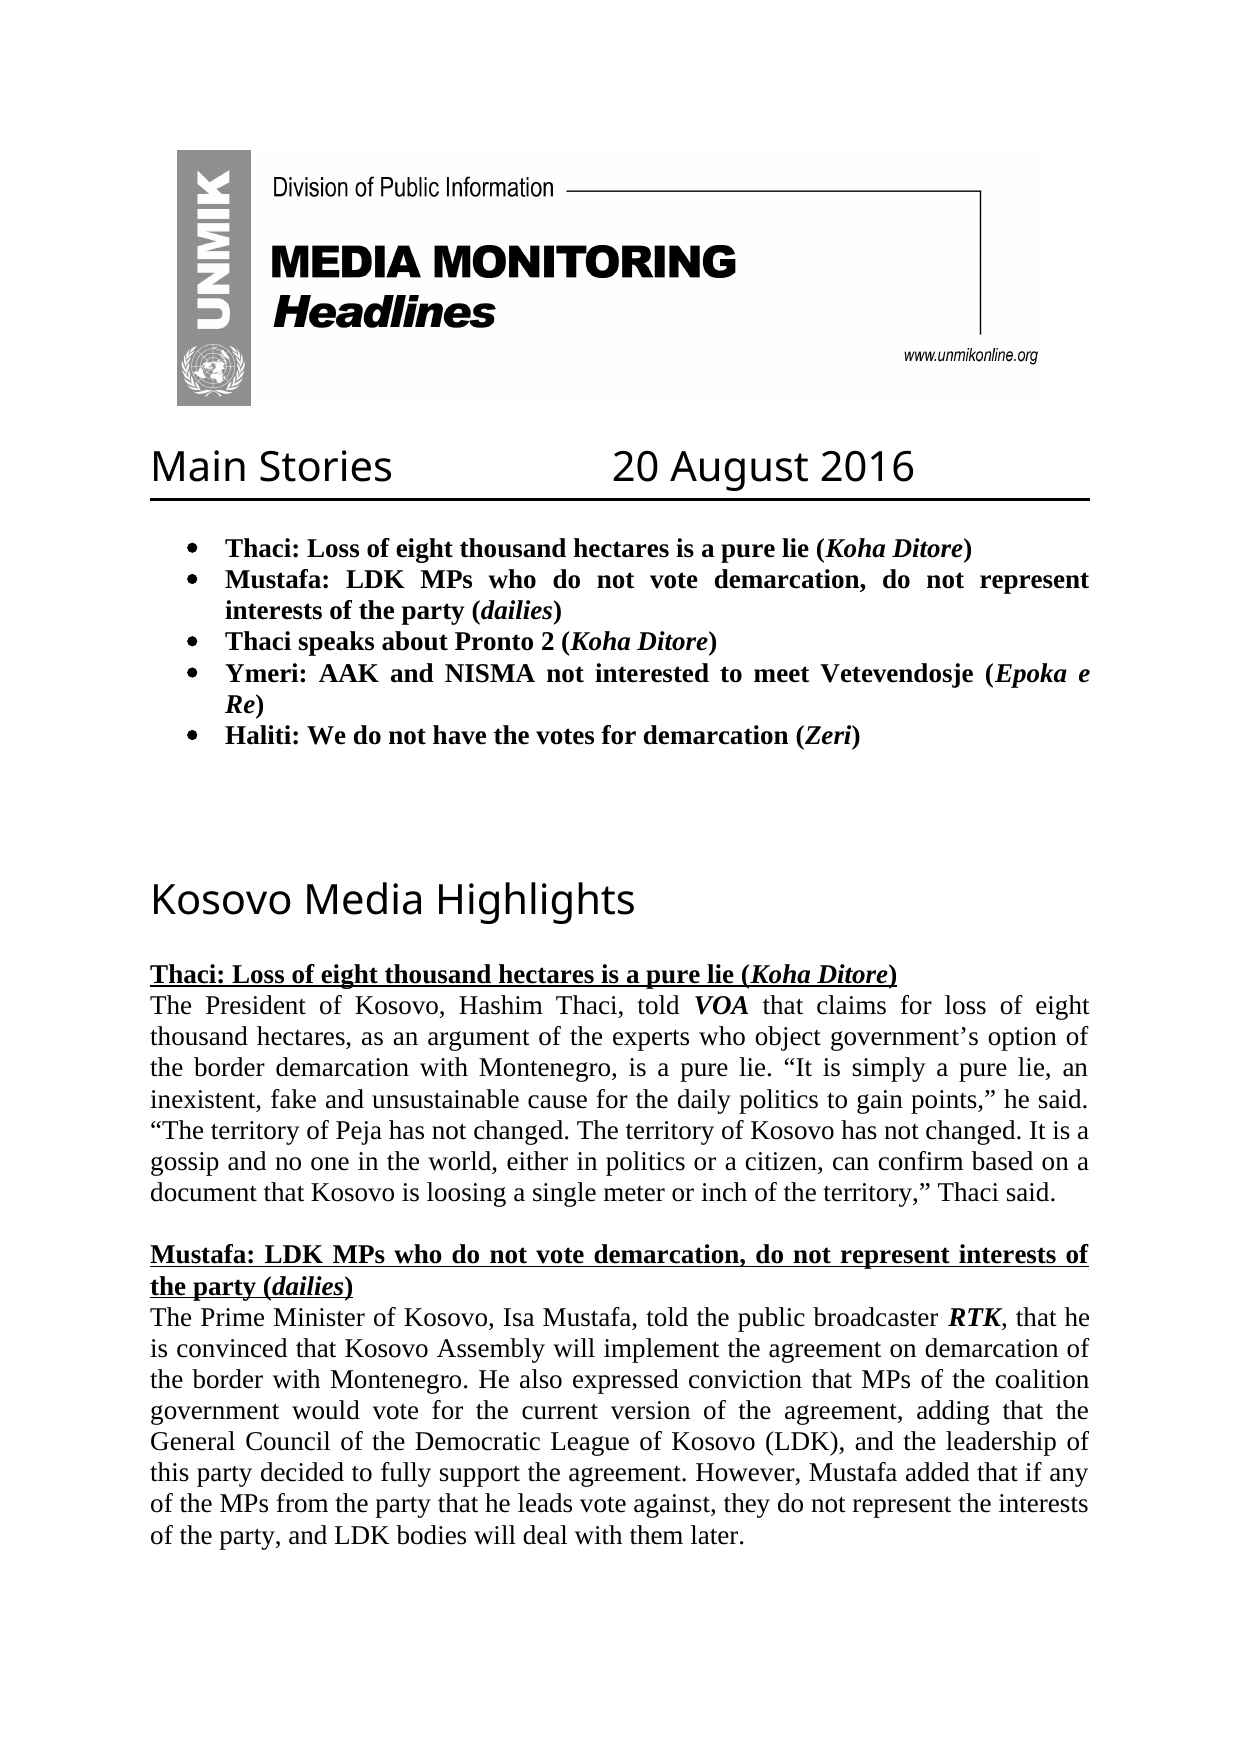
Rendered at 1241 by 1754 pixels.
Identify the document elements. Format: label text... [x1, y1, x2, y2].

text Thaci: Loss of eight thousand hectares is a pure lie (Koha Ditore) [150, 958, 1090, 989]
text Kosovo Media Highlights [150, 870, 1090, 927]
list Thaci speaks about Pronto 2 (Koha Ditore) [187, 626, 1090, 657]
list Ymeri: AAK and NISMA not interested to meet Vetevendosje (Epoka e Re) [187, 657, 1090, 719]
picture [177, 150, 1043, 406]
list Haliti: We do not have the votes for demarcation (Zeri) [187, 719, 1090, 750]
text Main Stories 20 August 2016 [150, 437, 1090, 498]
text The Prime Minister of Kosovo, Isa Mustafa, told the public broadcaster RTK, that he is convinced that Kosovo Assembly will implement the agreement on demarcation of the border with Montenegro. He also expressed conviction that MPs of the coalition government would vote for the current version of the agreement, adding that the General Council of the Democratic League of Kosovo (LDK), and the leadership of this party decided to fully support the agreement. However, Mustafa added that if any of the MPs from the party that he leads vote against, they do not represent the interests of the party, and LDK bodies will deal with them later. [150, 1301, 1090, 1550]
list Mustafa: LDK MPs who do not vote demarcation, do not represent interests of the party (dailies) [187, 563, 1090, 626]
text The President of Kosovo, Hashim Thaci, told VOA that claims for loss of eight thousand hectares, as an argument of the experts who object government’s option of the border demarcation with Montenegro, is a pure lie. “It is simply a pure lie, an inexistent, fake and unsustainable cause for the daily politics to gain points,” he said. “The territory of Peja has not changed. The territory of Kosovo has not changed. It is a gossip and no one in the world, either in politics or a citizen, can confirm based on a document that Kosovo is loosing a single meter or inch of the territory,” Thaci said. [150, 989, 1090, 1207]
text Mustafa: LDK MPs who do not vote demarcation, do not represent interests of the party (dailies) [150, 1238, 1090, 1301]
list Thaci: Loss of eight thousand hectares is a pure lie (Koha Ditore) [187, 532, 1090, 563]
